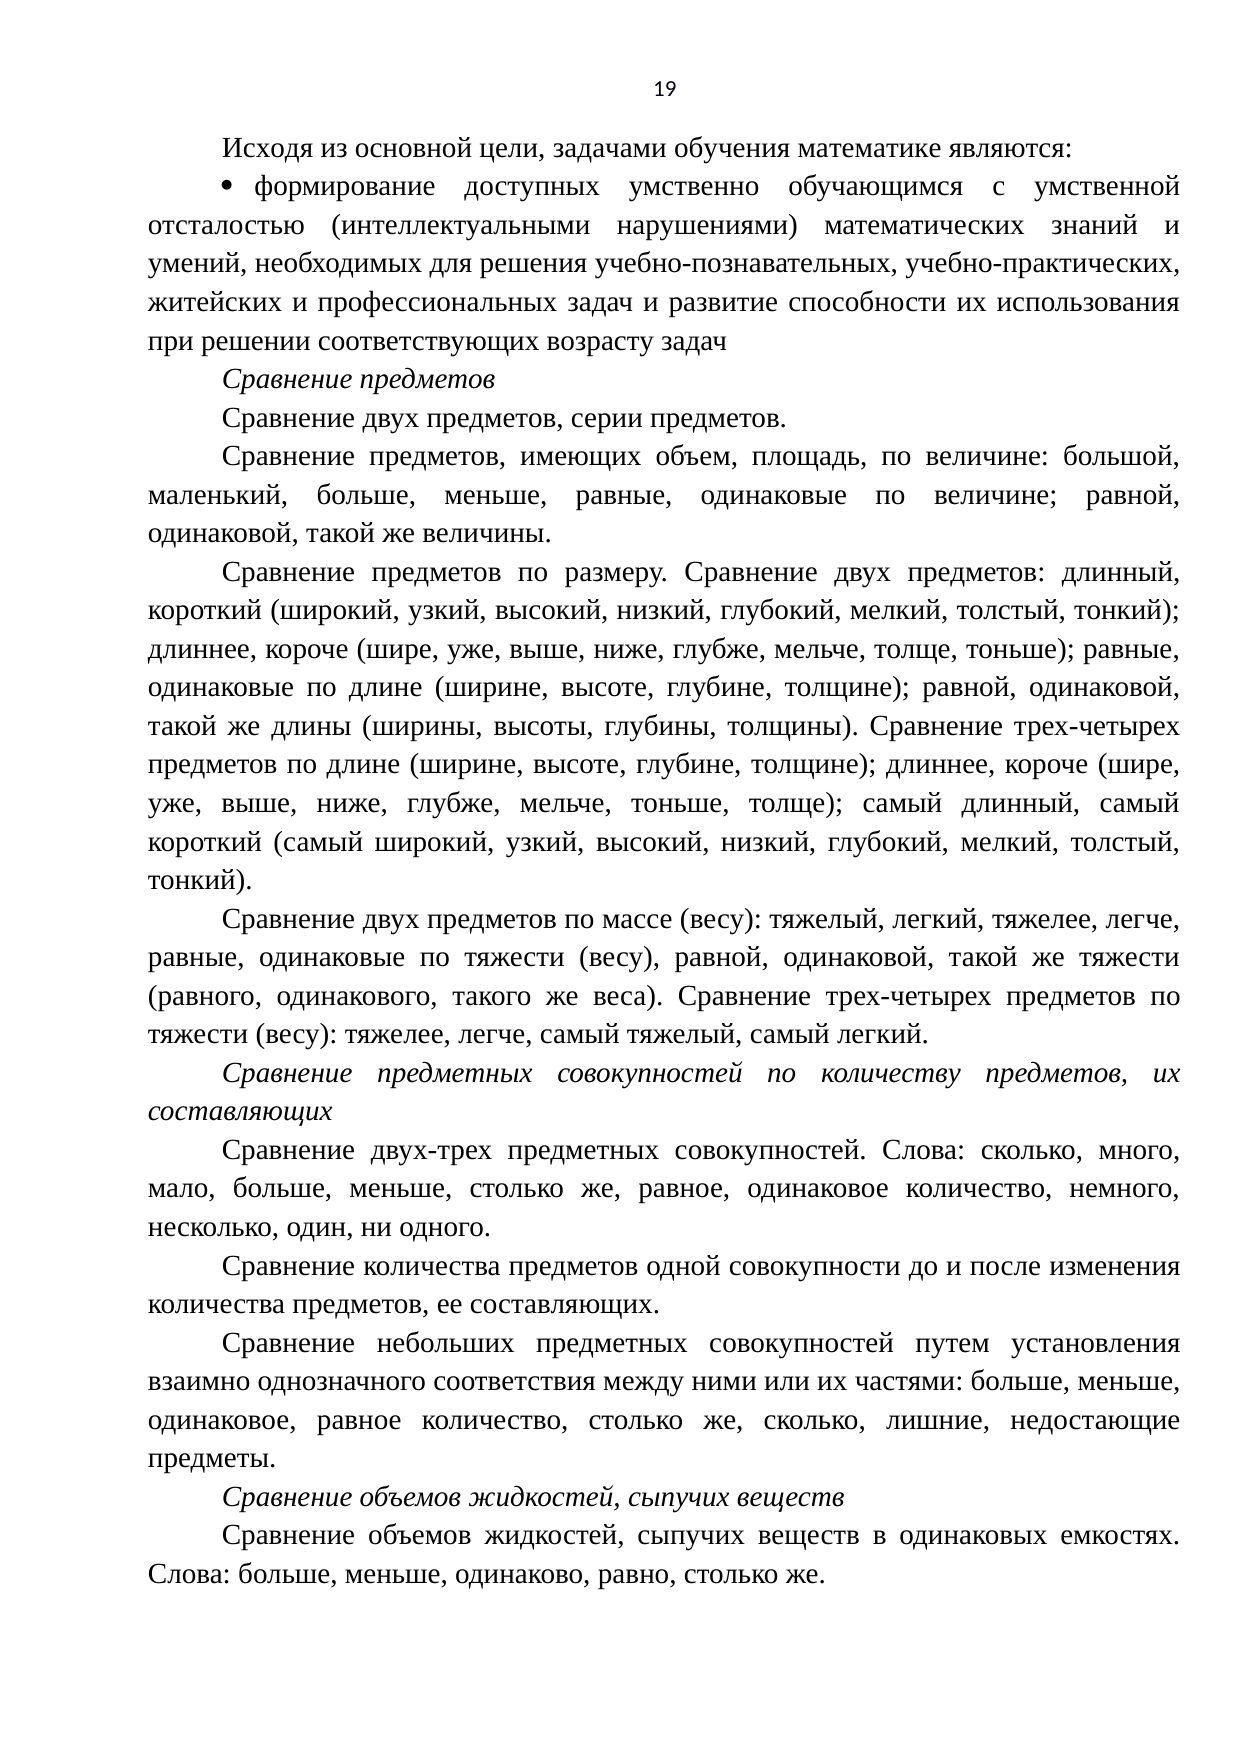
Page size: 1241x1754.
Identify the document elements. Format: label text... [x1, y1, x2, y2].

text Сравнение предметных совокупностей по количеству предметов, их составляющих [148, 1055, 1181, 1127]
list формирование доступных умственно обучающимся с умственной отсталостью (интеллектуальными нарушениями) математических знаний и умений, необходимых для решения учебно-познавательных, учебно-практических, житейских и профессиональных задач и развитие способности их использования при решении соответствующих возрасту задач [148, 168, 1181, 356]
text Сравнение двух предметов, серии предметов. [148, 400, 1181, 433]
text Исходя из основной цели, задачами обучения математике являются: [148, 130, 1181, 163]
text Сравнение объемов жидкостей, сыпучих веществ [148, 1479, 1181, 1512]
text Сравнение предметов [148, 361, 1181, 395]
text Сравнение объемов жидкостей, сыпучих веществ в одинаковых емкостях. Слова: больше, меньше, одинаково, равно, столько же. [148, 1517, 1181, 1589]
text Сравнение предметов, имеющих объем, площадь, по величине: большой, маленький, больше, меньше, равные, одинаковые по величине; равной, одинаковой, такой же величины. [148, 438, 1181, 549]
text Сравнение предметов по размеру. Сравнение двух предметов: длинный, короткий (широкий, узкий, высокий, низкий, глубокий, мелкий, толстый, тонкий); длиннее, короче (шире, уже, выше, ниже, глубже, мельче, толще, тоньше); равные, одинаковые по длине (ширине, высоте, глубине, толщине); равной, одинаковой, такой же длины (ширины, высоты, глубины, толщины). Сравнение трех-четырех предметов по длине (ширине, высоте, глубине, толщине); длиннее, короче (шире, уже, выше, ниже, глубже, мельче, тоньше, толще); самый длинный, самый короткий (самый широкий, узкий, высокий, низкий, глубокий, мелкий, толстый, тонкий). [148, 554, 1181, 896]
text Сравнение двух предметов по массе (весу): тяжелый, легкий, тяжелее, легче, равные, одинаковые по тяжести (весу), равной, одинаковой, такой же тяжести (равного, одинакового, такого же веса). Сравнение трех-четырех предметов по тяжести (весу): тяжелее, легче, самый тяжелый, самый легкий. [148, 901, 1181, 1050]
text Сравнение двух-трех предметных совокупностей. Слова: сколько, много, мало, больше, меньше, столько же, равное, одинаковое количество, немного, несколько, один, ни одного. [148, 1132, 1181, 1243]
text Сравнение небольших предметных совокупностей путем установления взаимно однозначного соответствия между ними или их частями: больше, меньше, одинаковое, равное количество, столько же, сколько, лишние, недостающие предметы. [148, 1325, 1181, 1474]
text Сравнение количества предметов одной совокупности до и после изменения количества предметов, ее составляющих. [148, 1248, 1181, 1320]
